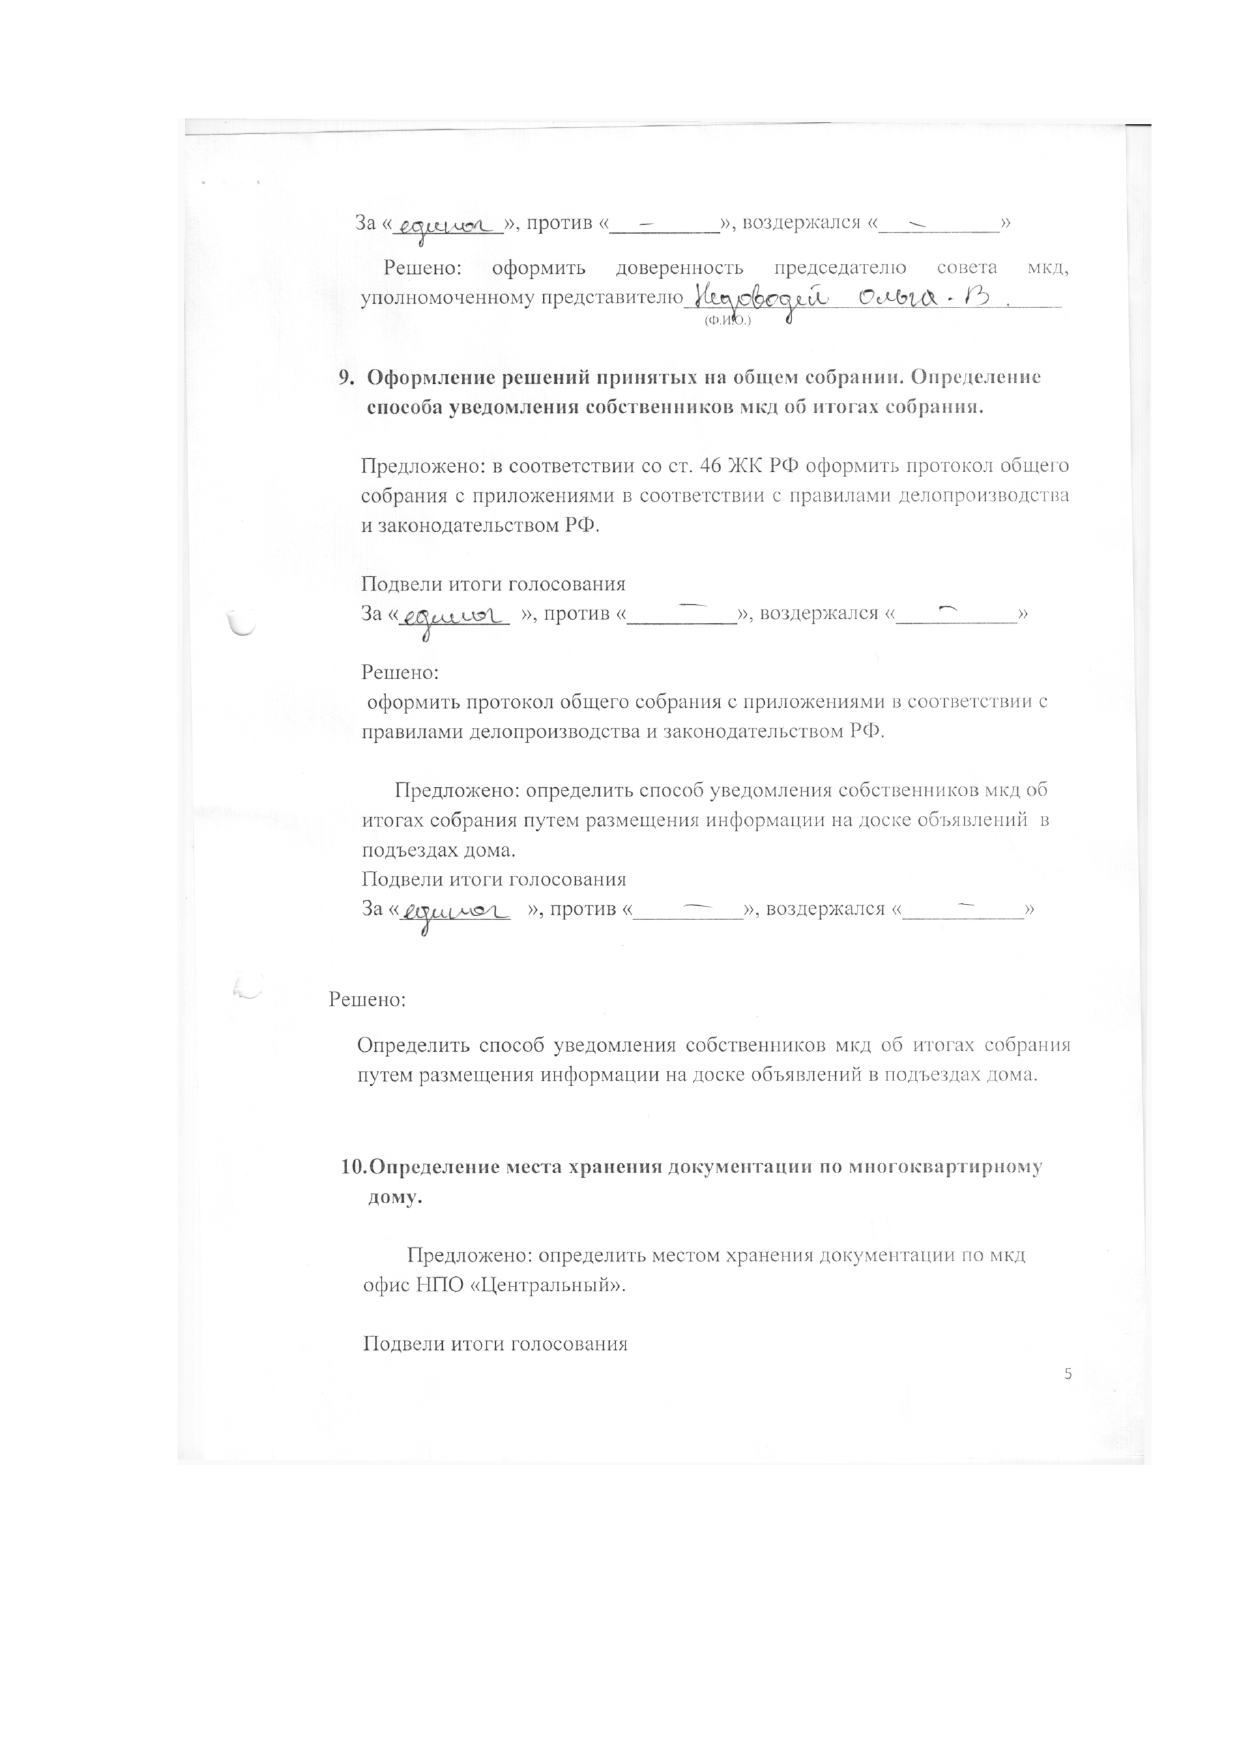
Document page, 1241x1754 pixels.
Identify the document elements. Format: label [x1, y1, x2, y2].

picture [177, 118, 1152, 1465]
